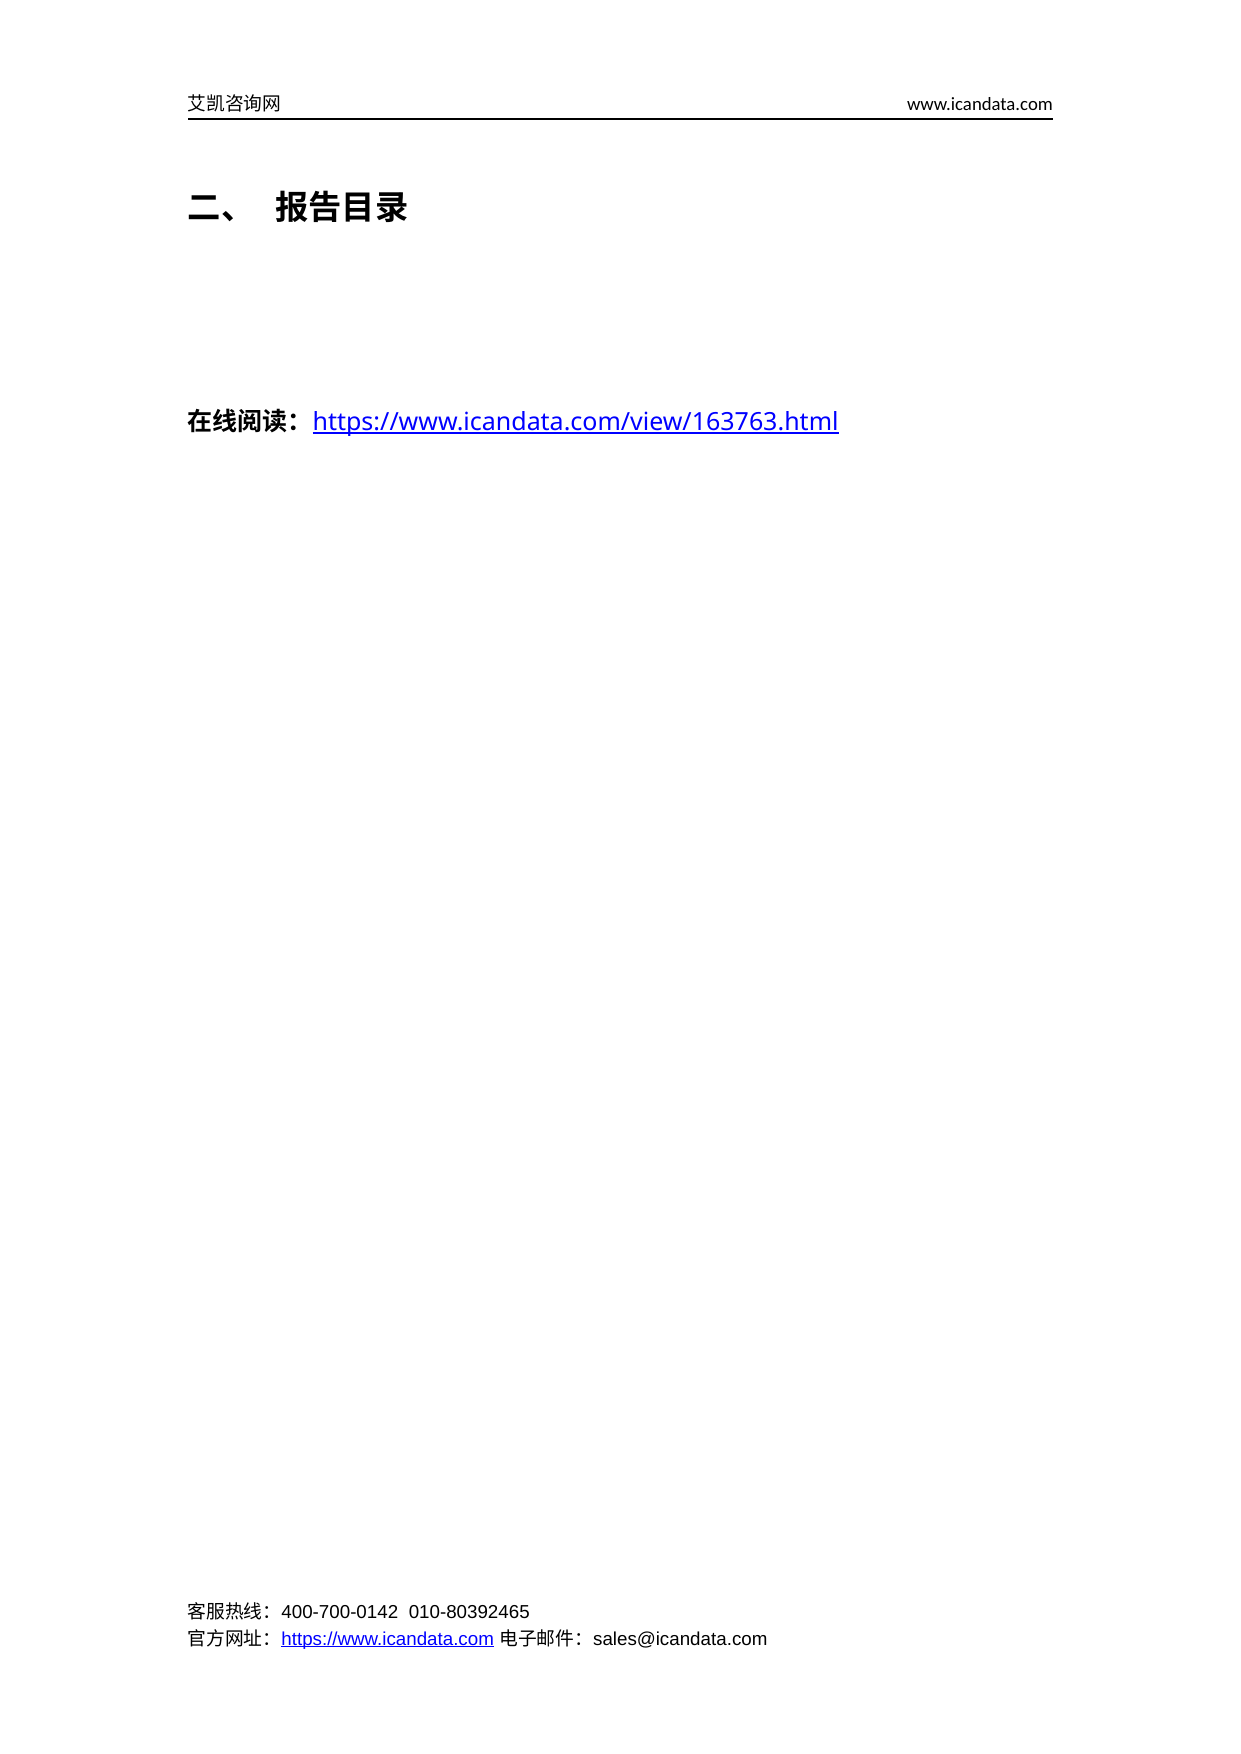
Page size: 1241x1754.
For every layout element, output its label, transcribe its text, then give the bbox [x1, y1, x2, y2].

subtitle 报告目录 [187, 172, 1053, 237]
text 在线阅读：https://www.icandata.com/view/163763.html [187, 387, 1053, 452]
